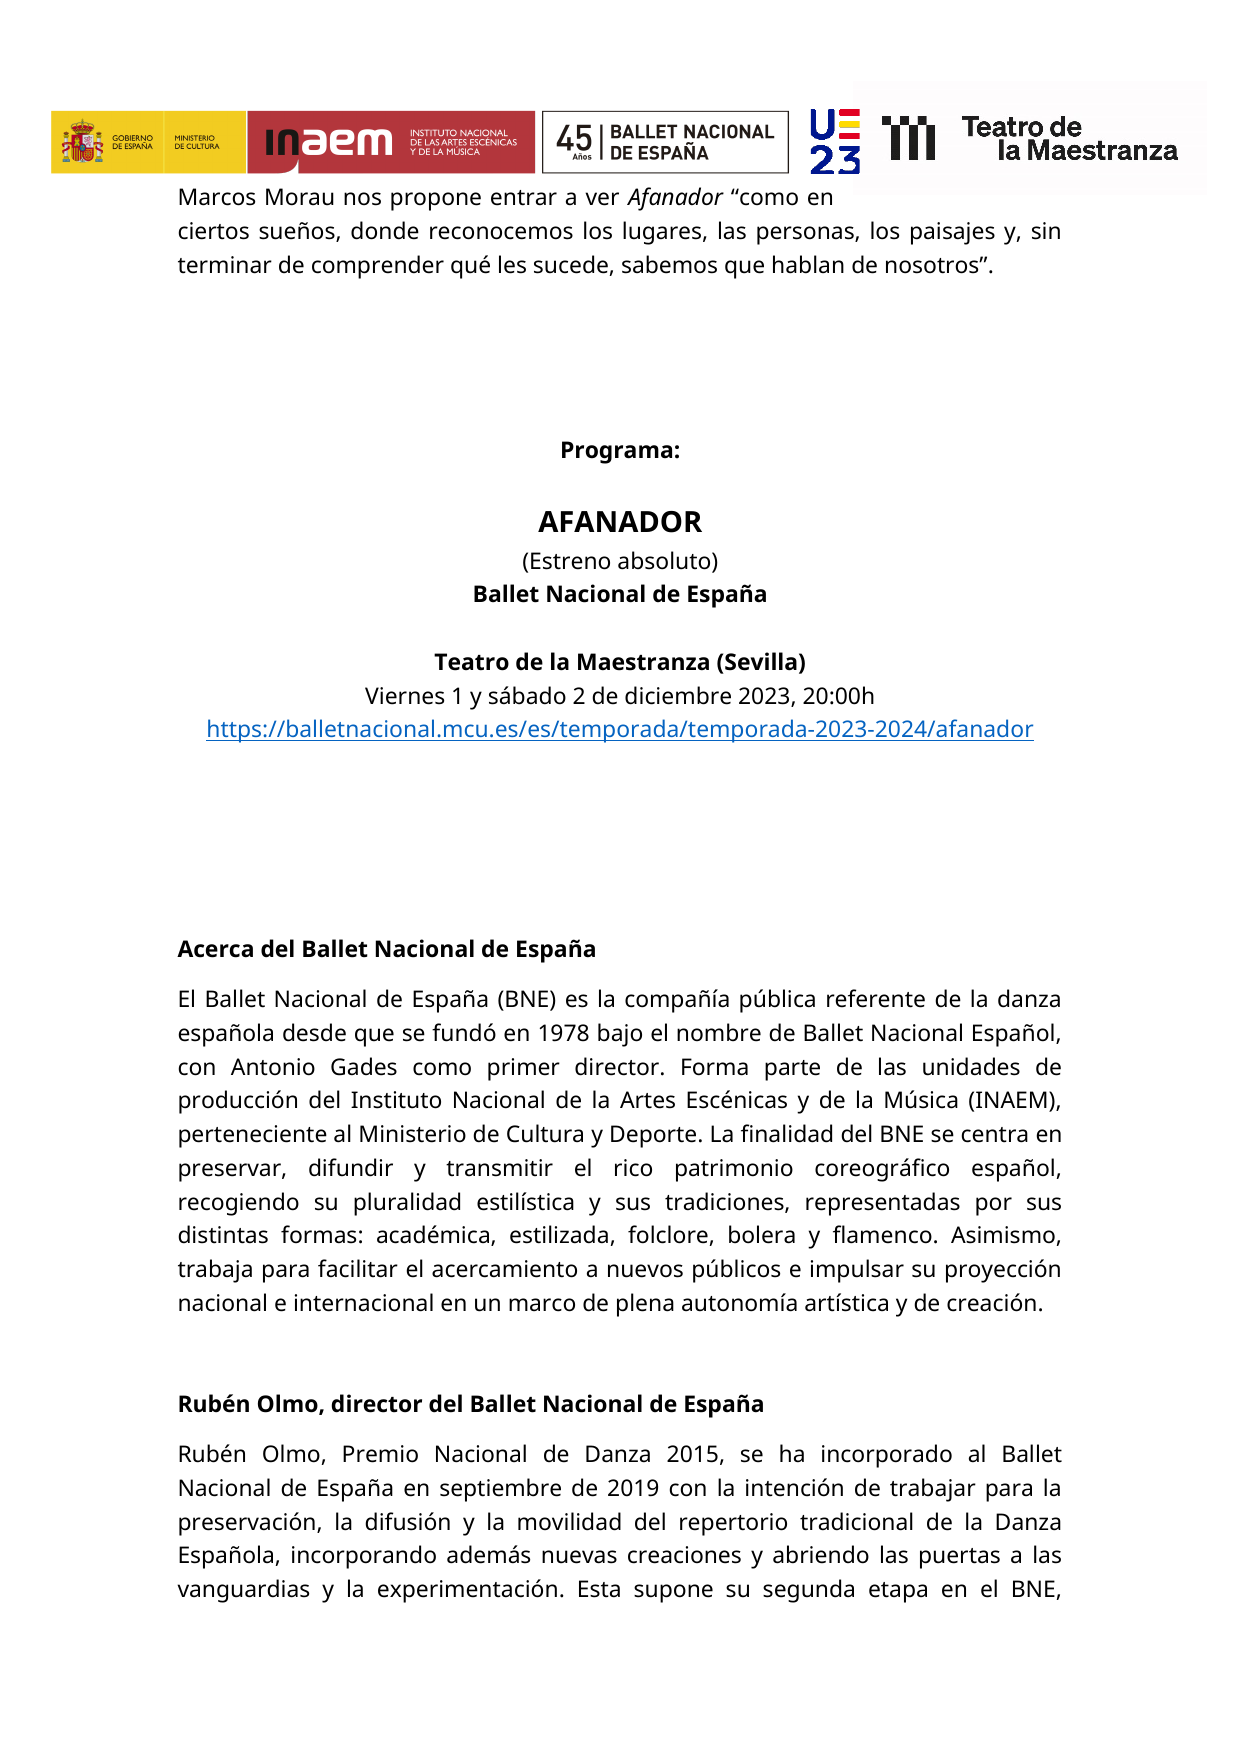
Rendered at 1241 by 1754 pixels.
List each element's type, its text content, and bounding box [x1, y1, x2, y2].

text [177, 1438, 1063, 1604]
picture [40, 101, 803, 182]
text Rubén Olmo, director del Ballet Nacional de España [177, 1387, 1063, 1419]
text https://balletnacional.mcu.es/es/temporada/temporada-2023-2024/afanador [177, 713, 1063, 744]
picture [809, 81, 1207, 193]
text Marcos Morau nos propone entrar a ver Afanador “como en ciertos sueños, donde reconocemos los lugares, las personas, los paisajes y, sin terminar de comprender qué les sucede, sabemos que hablan de nosotros”. [177, 148, 1063, 280]
text Viernes 1 y sábado 2 de diciembre 2023, 20:00h [177, 679, 1063, 711]
text AFANADOR [177, 502, 1063, 541]
text (Estreno absoluto) [177, 544, 1063, 576]
text Programa: [177, 434, 1063, 466]
text Teatro de la Maestranza (Sevilla) [177, 646, 1063, 677]
text Acerca del Ballet Nacional de España [177, 932, 1063, 964]
text El Ballet Nacional de España (BNE) es la compañía pública referente de la danza española desde que se fundó en 1978 bajo el nombre de Ballet Nacional Español, con Antonio Gades como primer director. Forma parte de las unidades de producción del Instituto Nacional de la Artes Escénicas y de la Música (INAEM), perteneciente al Ministerio de Cultura y Deporte. La finalidad del BNE se centra en preservar, difundir y transmitir el rico patrimonio coreográfico español, recogiendo su pluralidad estilística y sus tradiciones, representadas por sus distintas formas: académica, estilizada, folclore, bolera y flamenco. Asimismo, trabaja para facilitar el acercamiento a nuevos públicos e impulsar su proyección nacional e internacional en un marco de plena autonomía artística y de creación. [177, 983, 1063, 1318]
text Ballet Nacional de España [177, 578, 1063, 609]
